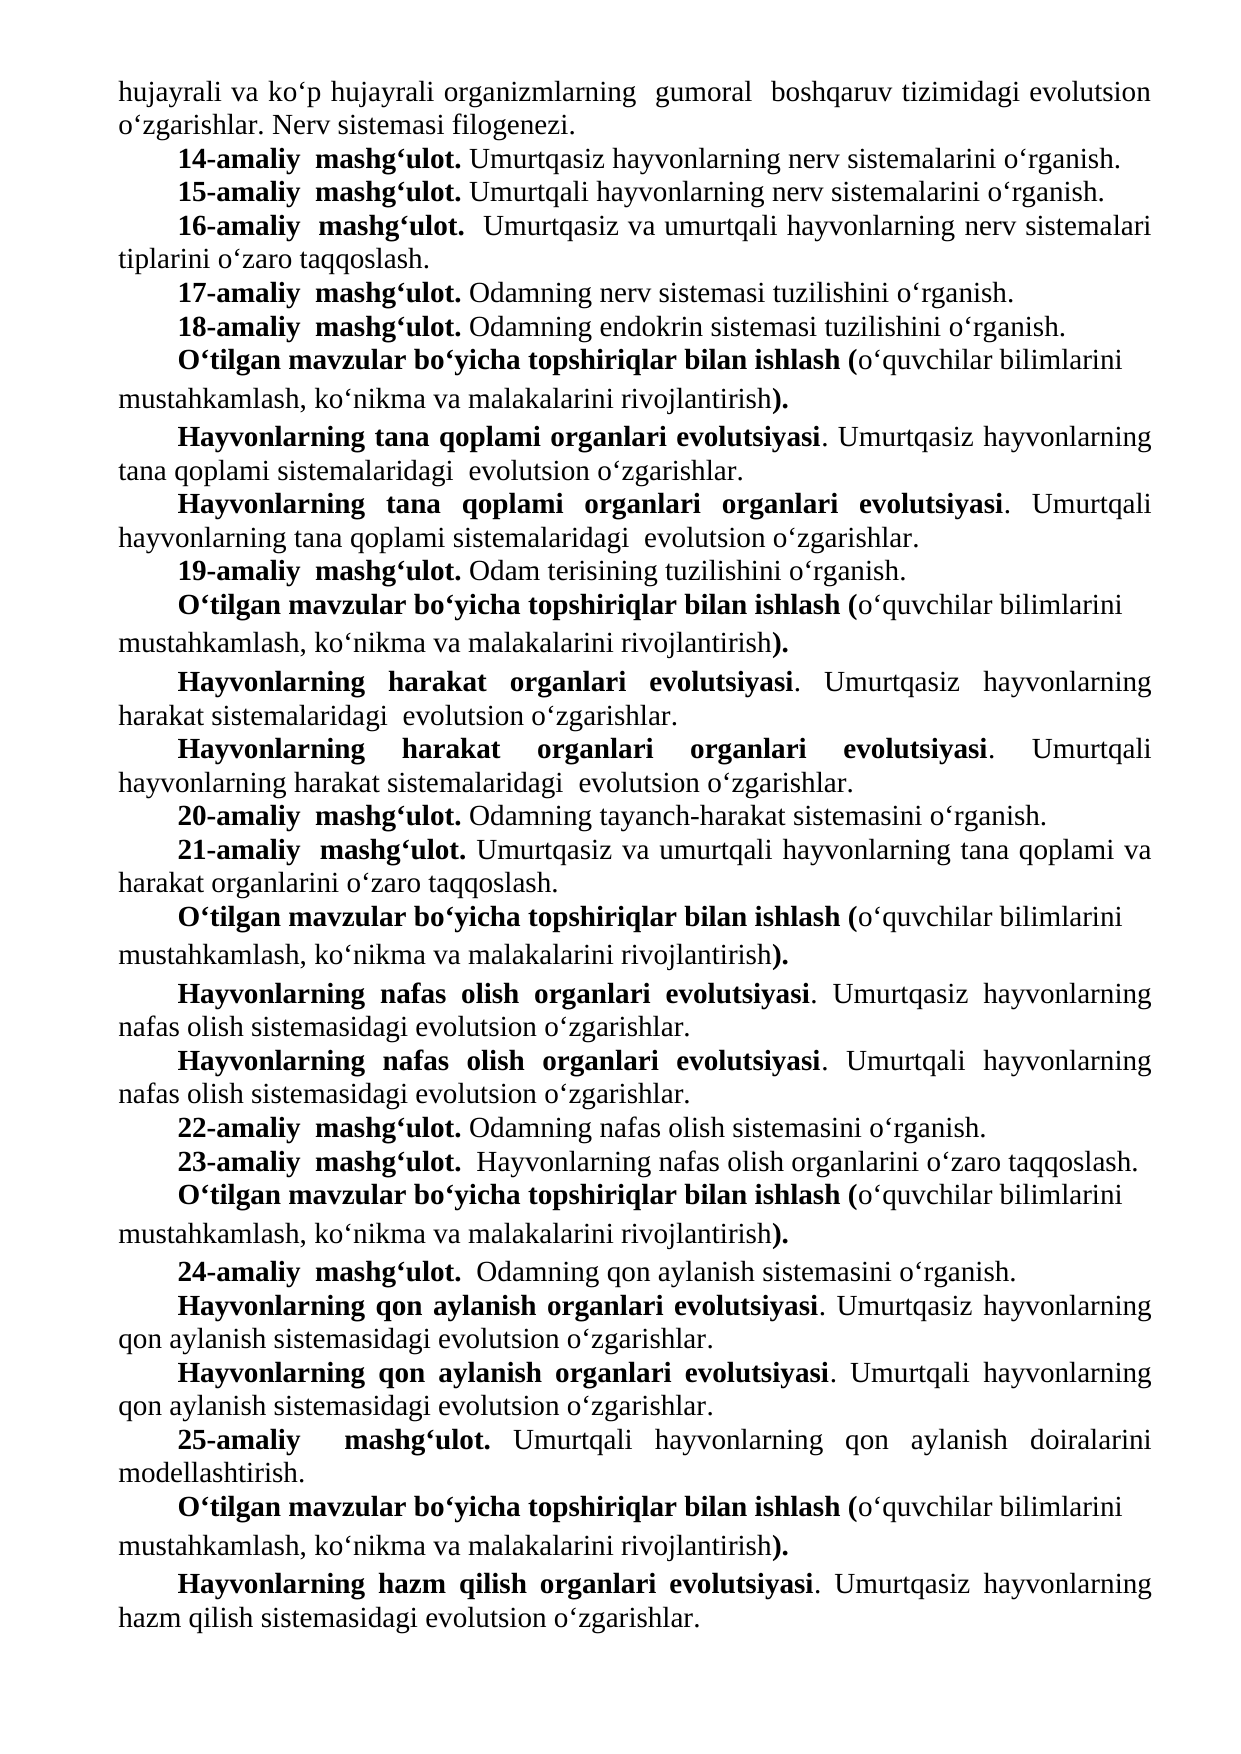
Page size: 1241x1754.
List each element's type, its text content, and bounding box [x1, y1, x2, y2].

text Hayvonlarning nafas olish organlari evolutsiyasi. Umurtqasiz hayvonlarning nafas olish sistemasidagi evolutsion o‘zgarishlar. [118, 976, 1152, 1043]
text 20-amaliy mashg‘ulot. Odamning tayanch-harakat sistemasini o‘rganish. [118, 798, 1152, 832]
text 17-amaliy mashg‘ulot. Odamning nerv sistemasi tuzilishini o‘rganish. [118, 275, 1152, 309]
text Hayvonlarning tana qoplami organlari organlari evolutsiyasi. Umurtqali hayvonlarning tana qoplami sistemalaridagi evolutsion o‘zgarishlar. [118, 486, 1152, 553]
text Hayvonlarning hazm qilish organlari evolutsiyasi. Umurtqasiz hayvonlarning hazm qilish sistemasidagi evolutsion o‘zgarishlar. [118, 1566, 1152, 1633]
text O‘tilgan mavzular bo‘yicha topshiriqlar bilan ishlash (o‘quvchilar bilimlarini mustahkamlash, ko‘nikma va malakalarini rivojlantirish). [118, 1489, 1152, 1561]
text 18-amaliy mashg‘ulot. Odamning endokrin sistemasi tuzilishini o‘rganish. [118, 309, 1152, 342]
text O‘tilgan mavzular bo‘yicha topshiriqlar bilan ishlash (o‘quvchilar bilimlarini mustahkamlash, ko‘nikma va malakalarini rivojlantirish). [118, 1177, 1152, 1249]
text 25-amaliy mashg‘ulot. Umurtqali hayvonlarning qon aylanish doiralarini modellashtirish. [118, 1422, 1152, 1489]
text 21-amaliy mashg‘ulot. Umurtqasiz va umurtqali hayvonlarning tana qoplami va harakat organlarini o‘zaro taqqoslash. [118, 832, 1152, 899]
text Hayvonlarning qon aylanish organlari evolutsiyasi. Umurtqasiz hayvonlarning qon aylanish sistemasidagi evolutsion o‘zgarishlar. [118, 1288, 1152, 1355]
text 14-amaliy mashg‘ulot. Umurtqasiz hayvonlarning nerv sistemalarini o‘rganish. [118, 141, 1152, 174]
text Hayvonlarning harakat organlari evolutsiyasi. Umurtqasiz hayvonlarning harakat sistemalaridagi evolutsion o‘zgarishlar. [118, 664, 1152, 731]
text 16-amaliy mashg‘ulot. Umurtqasiz va umurtqali hayvonlarning nerv sistemalari tiplarini o‘zaro taqqoslash. [118, 208, 1152, 275]
text 23-amaliy mashg‘ulot. Hayvonlarning nafas olish organlarini o‘zaro taqqoslash. [118, 1144, 1152, 1177]
text 22-amaliy mashg‘ulot. Odamning nafas olish sistemasini o‘rganish. [118, 1110, 1152, 1144]
text 24-amaliy mashg‘ulot. Odamning qon aylanish sistemasini o‘rganish. [118, 1254, 1152, 1288]
text O‘tilgan mavzular bo‘yicha topshiriqlar bilan ishlash (o‘quvchilar bilimlarini mustahkamlash, ko‘nikma va malakalarini rivojlantirish). [118, 342, 1152, 414]
text O‘tilgan mavzular bo‘yicha topshiriqlar bilan ishlash (o‘quvchilar bilimlarini mustahkamlash, ko‘nikma va malakalarini rivojlantirish). [118, 899, 1152, 971]
text Hayvonlarning harakat organlari organlari evolutsiyasi. Umurtqali hayvonlarning harakat sistemalaridagi evolutsion o‘zgarishlar. [118, 731, 1152, 798]
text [118, 74, 1152, 141]
text 15-amaliy mashg‘ulot. Umurtqali hayvonlarning nerv sistemalarini o‘rganish. [118, 174, 1152, 208]
text Hayvonlarning qon aylanish organlari evolutsiyasi. Umurtqali hayvonlarning qon aylanish sistemasidagi evolutsion o‘zgarishlar. [118, 1355, 1152, 1422]
text 19-amaliy mashg‘ulot. Odam terisining tuzilishini o‘rganish. [118, 553, 1152, 587]
text O‘tilgan mavzular bo‘yicha topshiriqlar bilan ishlash (o‘quvchilar bilimlarini mustahkamlash, ko‘nikma va malakalarini rivojlantirish). [118, 587, 1152, 659]
text Hayvonlarning tana qoplami organlari evolutsiyasi. Umurtqasiz hayvonlarning tana qoplami sistemalaridagi evolutsion o‘zgarishlar. [118, 419, 1152, 486]
text Hayvonlarning nafas olish organlari evolutsiyasi. Umurtqali hayvonlarning nafas olish sistemasidagi evolutsion o‘zgarishlar. [118, 1043, 1152, 1110]
